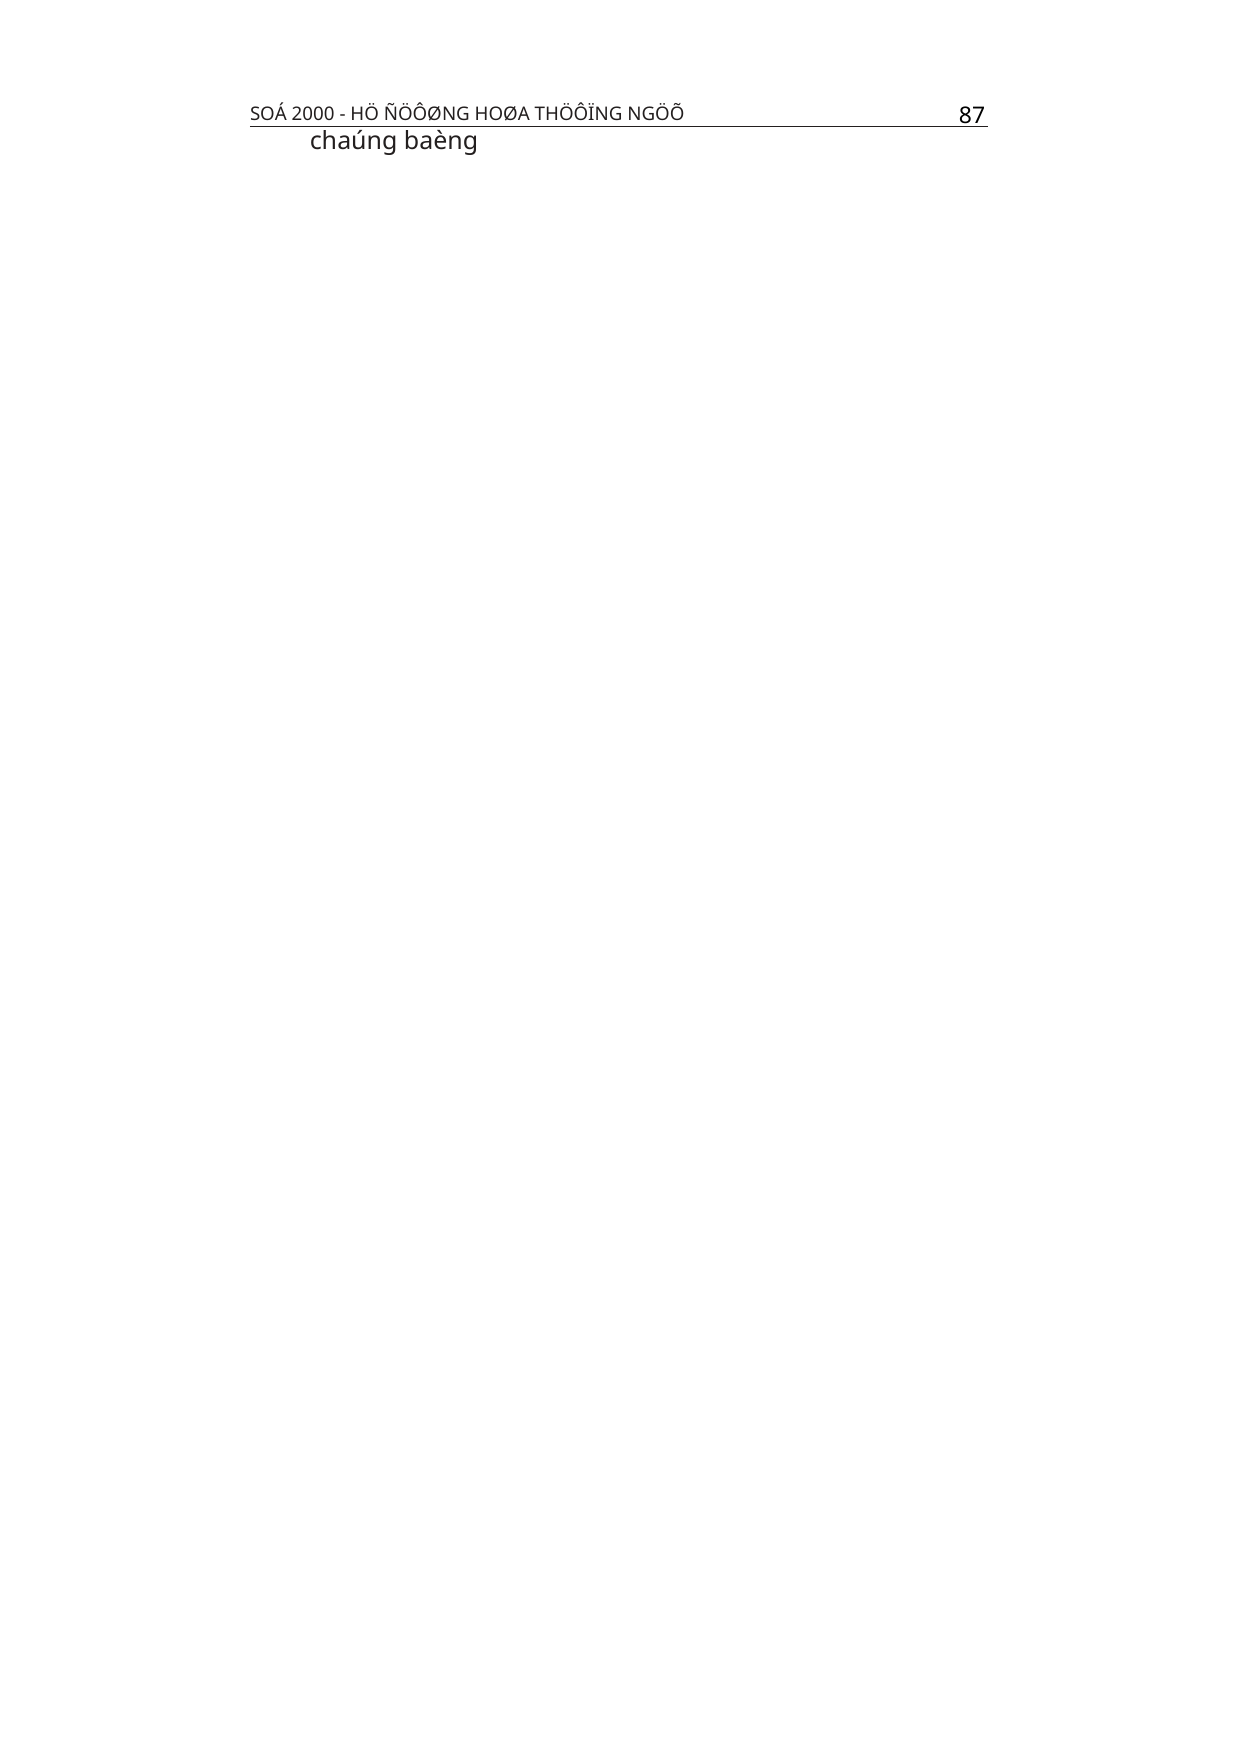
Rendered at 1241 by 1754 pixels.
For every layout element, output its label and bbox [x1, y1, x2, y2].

text [309, 125, 1092, 155]
